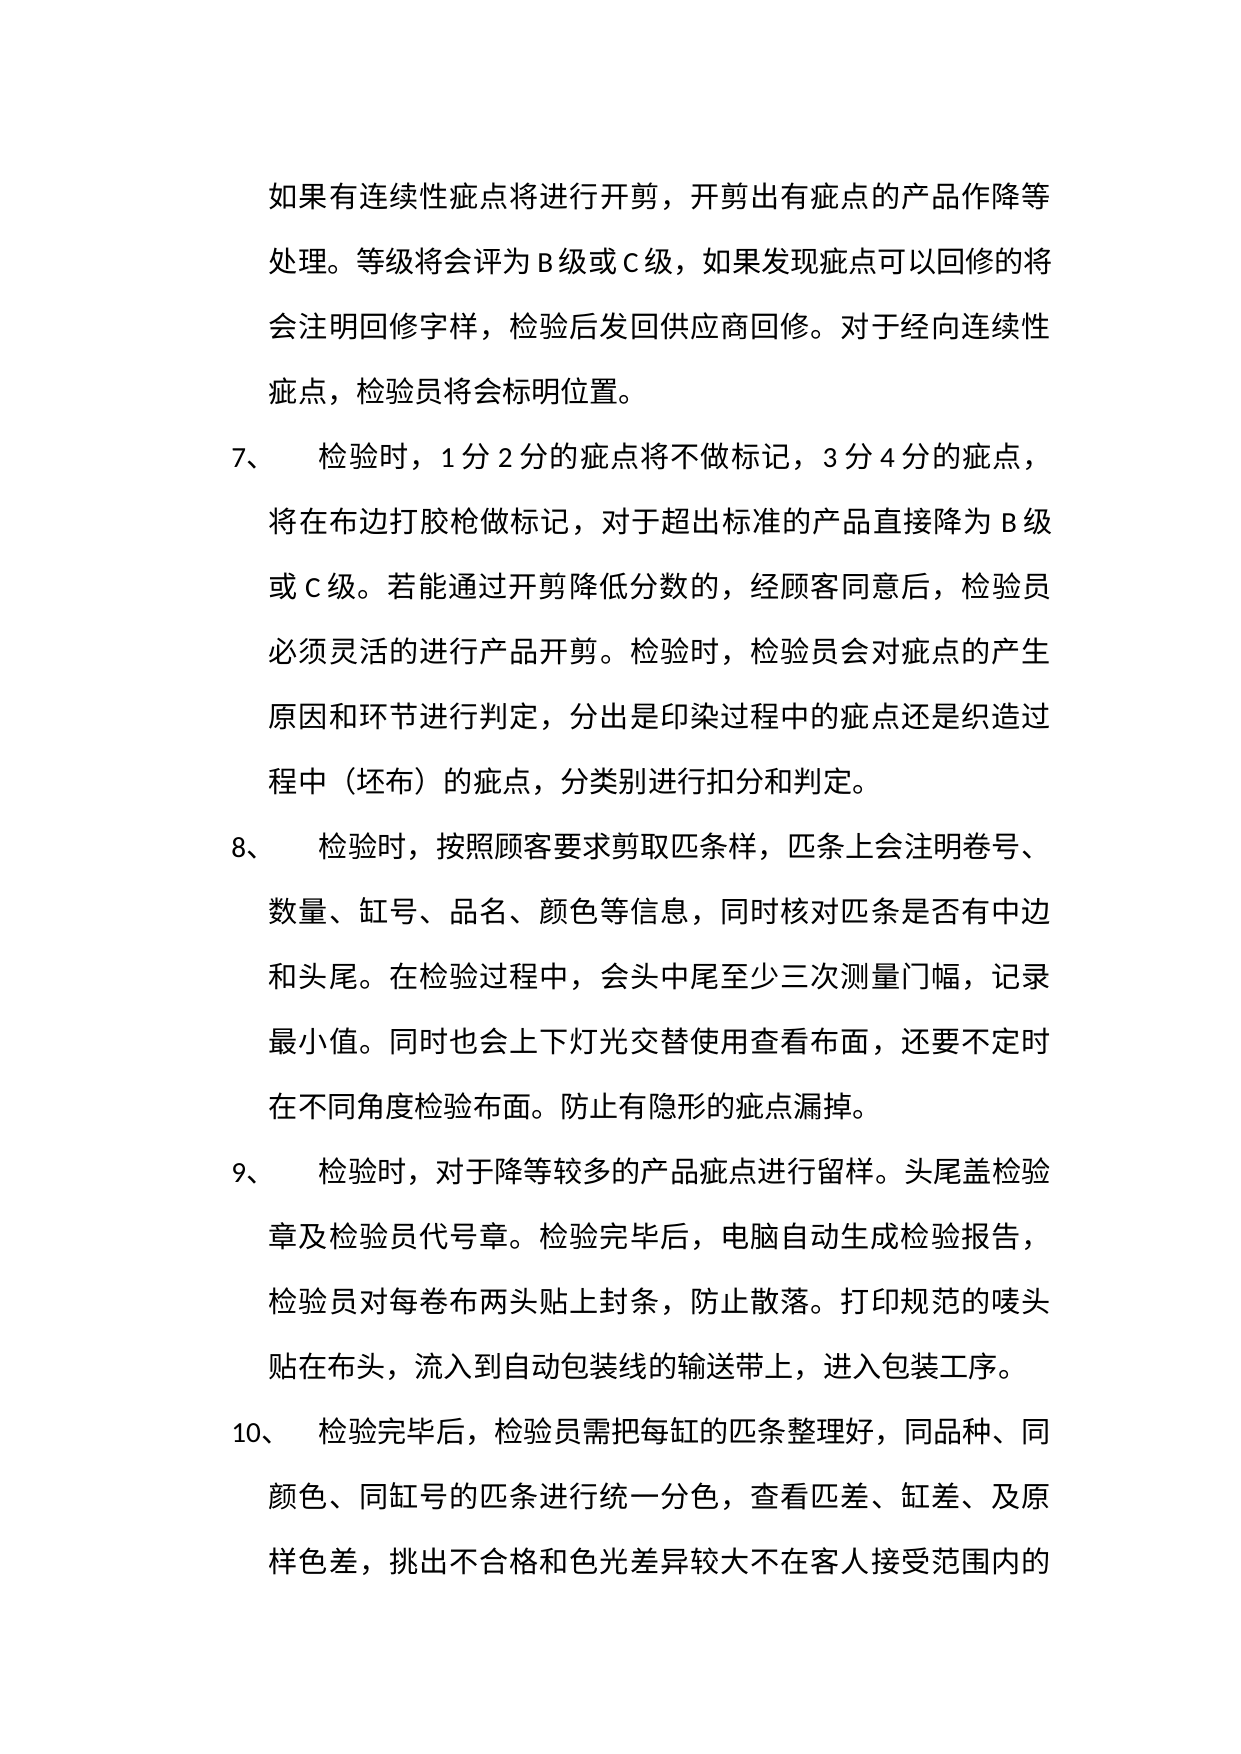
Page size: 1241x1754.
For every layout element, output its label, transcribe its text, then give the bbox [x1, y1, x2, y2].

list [231, 162, 1053, 422]
list 检验时，1分2分的疵点将不做标记，3分4分的疵点，将在布边打胶枪做标记，对于超出标准的产品直接降为B级或C级。若能通过开剪降低分数的，经顾客同意后，检验员必须灵活的进行产品开剪。检验时，检验员会对疵点的产生原因和环节进行判定，分出是印染过程中的疵点还是织造过程中（坯布）的疵点，分类别进行扣分和判定。 [231, 422, 1053, 812]
list 检验时，按照顾客要求剪取匹条样，匹条上会注明卷号、数量、缸号、品名、颜色等信息，同时核对匹条是否有中边和头尾。在检验过程中，会头中尾至少三次测量门幅，记录最小值。同时也会上下灯光交替使用查看布面，还要不定时在不同角度检验布面。防止有隐形的疵点漏掉。 [231, 812, 1053, 1137]
list 检验时，对于降等较多的产品疵点进行留样。头尾盖检验章及检验员代号章。检验完毕后，电脑自动生成检验报告，检验员对每卷布两头贴上封条，防止散落。打印规范的唛头贴在布头，流入到自动包装线的输送带上，进入包装工序。 [231, 1137, 1053, 1397]
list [231, 1397, 1053, 1592]
